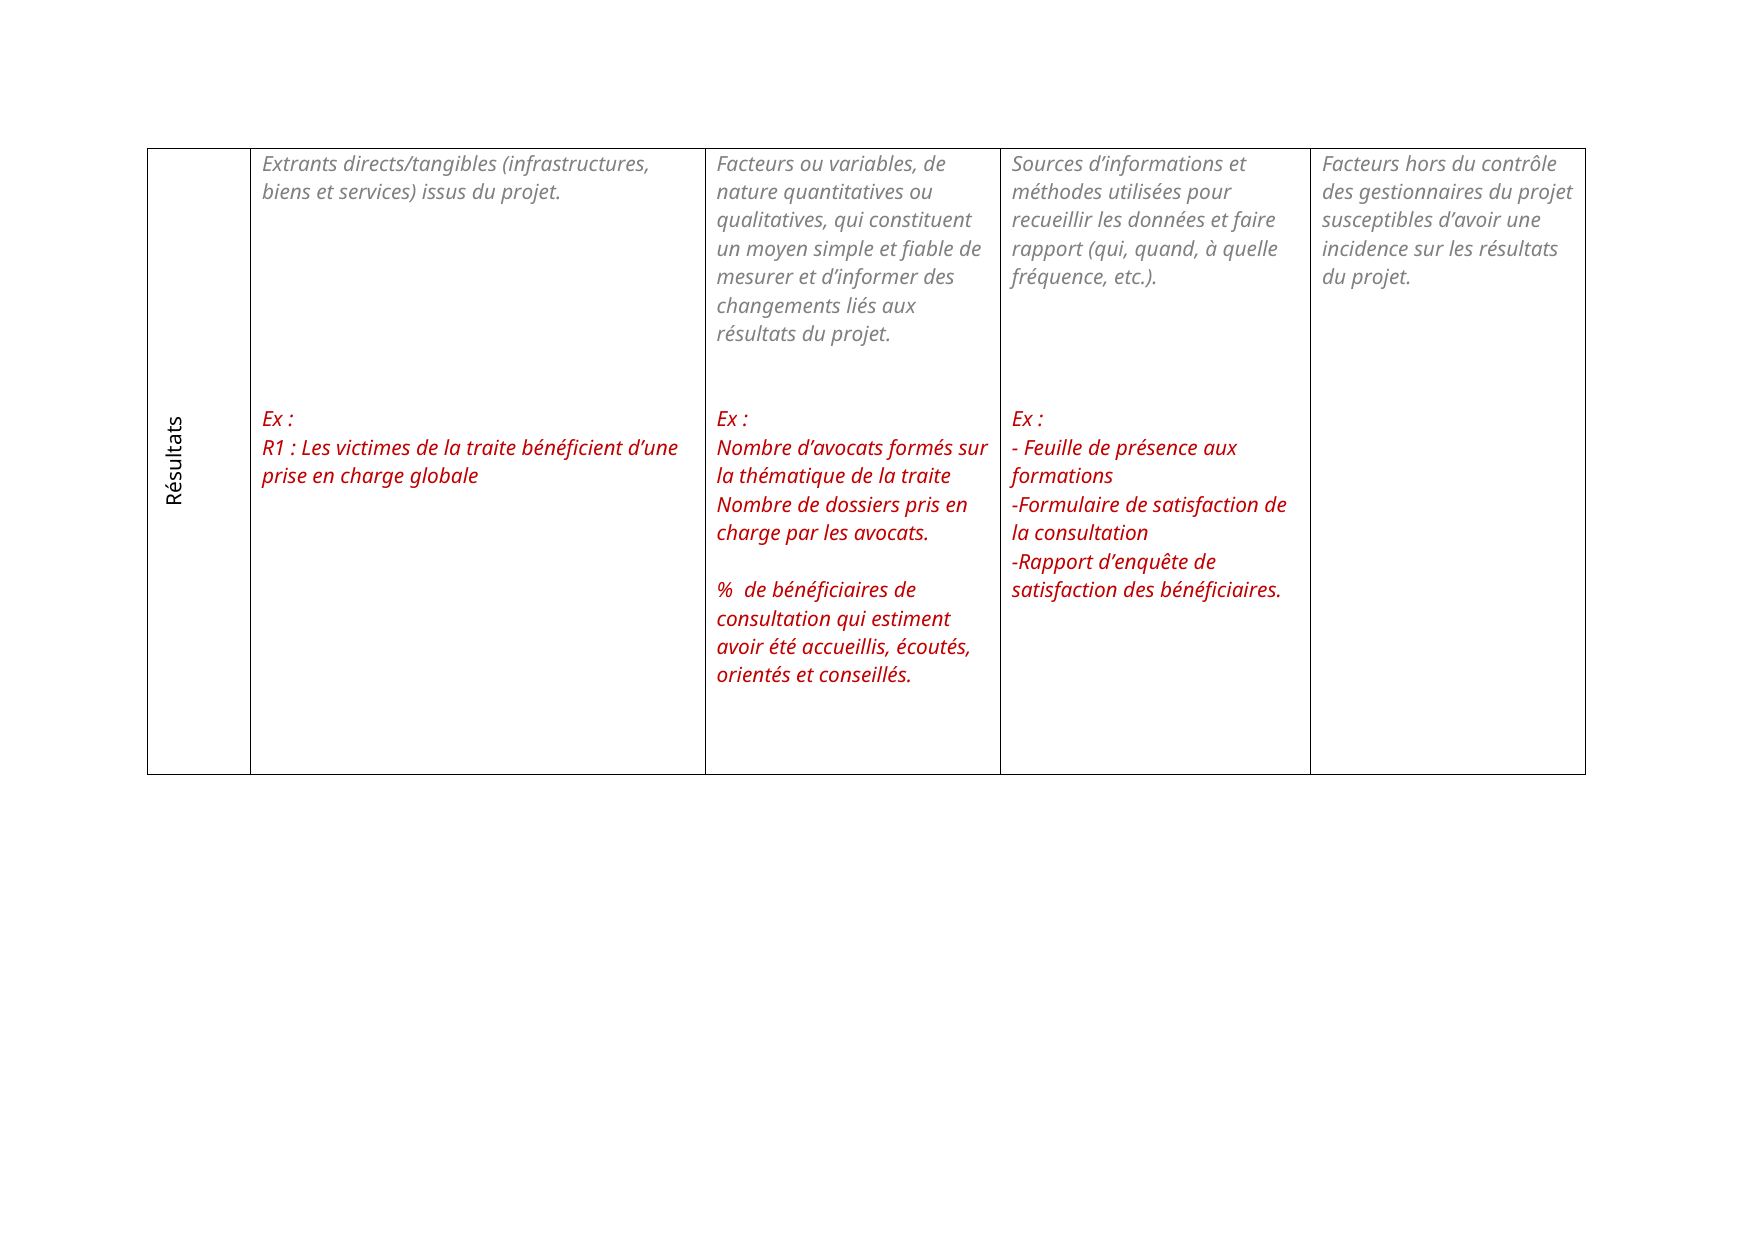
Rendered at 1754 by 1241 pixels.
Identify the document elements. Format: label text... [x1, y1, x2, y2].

table_cell Facteurs hors du contrôle des gestionnaires du projet susceptibles d’avoir une incidence sur les résultats du projet. [1311, 149, 1585, 774]
table_cell Facteurs ou variables, de nature quantitatives ou qualitatives, qui constituent un moyen simple et fiable de mesurer et d’informer des changements liés aux résultats du projet. Ex : Nombre d’avocats formés sur la thématique de la traite Nombre de dossiers pris en charge par les avocats. % de bénéficiaires de consultation qui estiment avoir été accueillis, écoutés, orientés et conseillés. [706, 149, 1000, 774]
table_cell Résultats [148, 149, 250, 774]
table_cell Extrants directs/tangibles (infrastructures, biens et services) issus du projet. Ex : R1 : Les victimes de la traite bénéficient d’une prise en charge globale [251, 149, 705, 774]
table_cell Sources d’informations et méthodes utilisées pour recueillir les données et faire rapport (qui, quand, à quelle fréquence, etc.). Ex : - Feuille de présence aux formations -Formulaire de satisfaction de la consultation -Rapport d’enquête de satisfaction des bénéficiaires. [1001, 149, 1310, 774]
